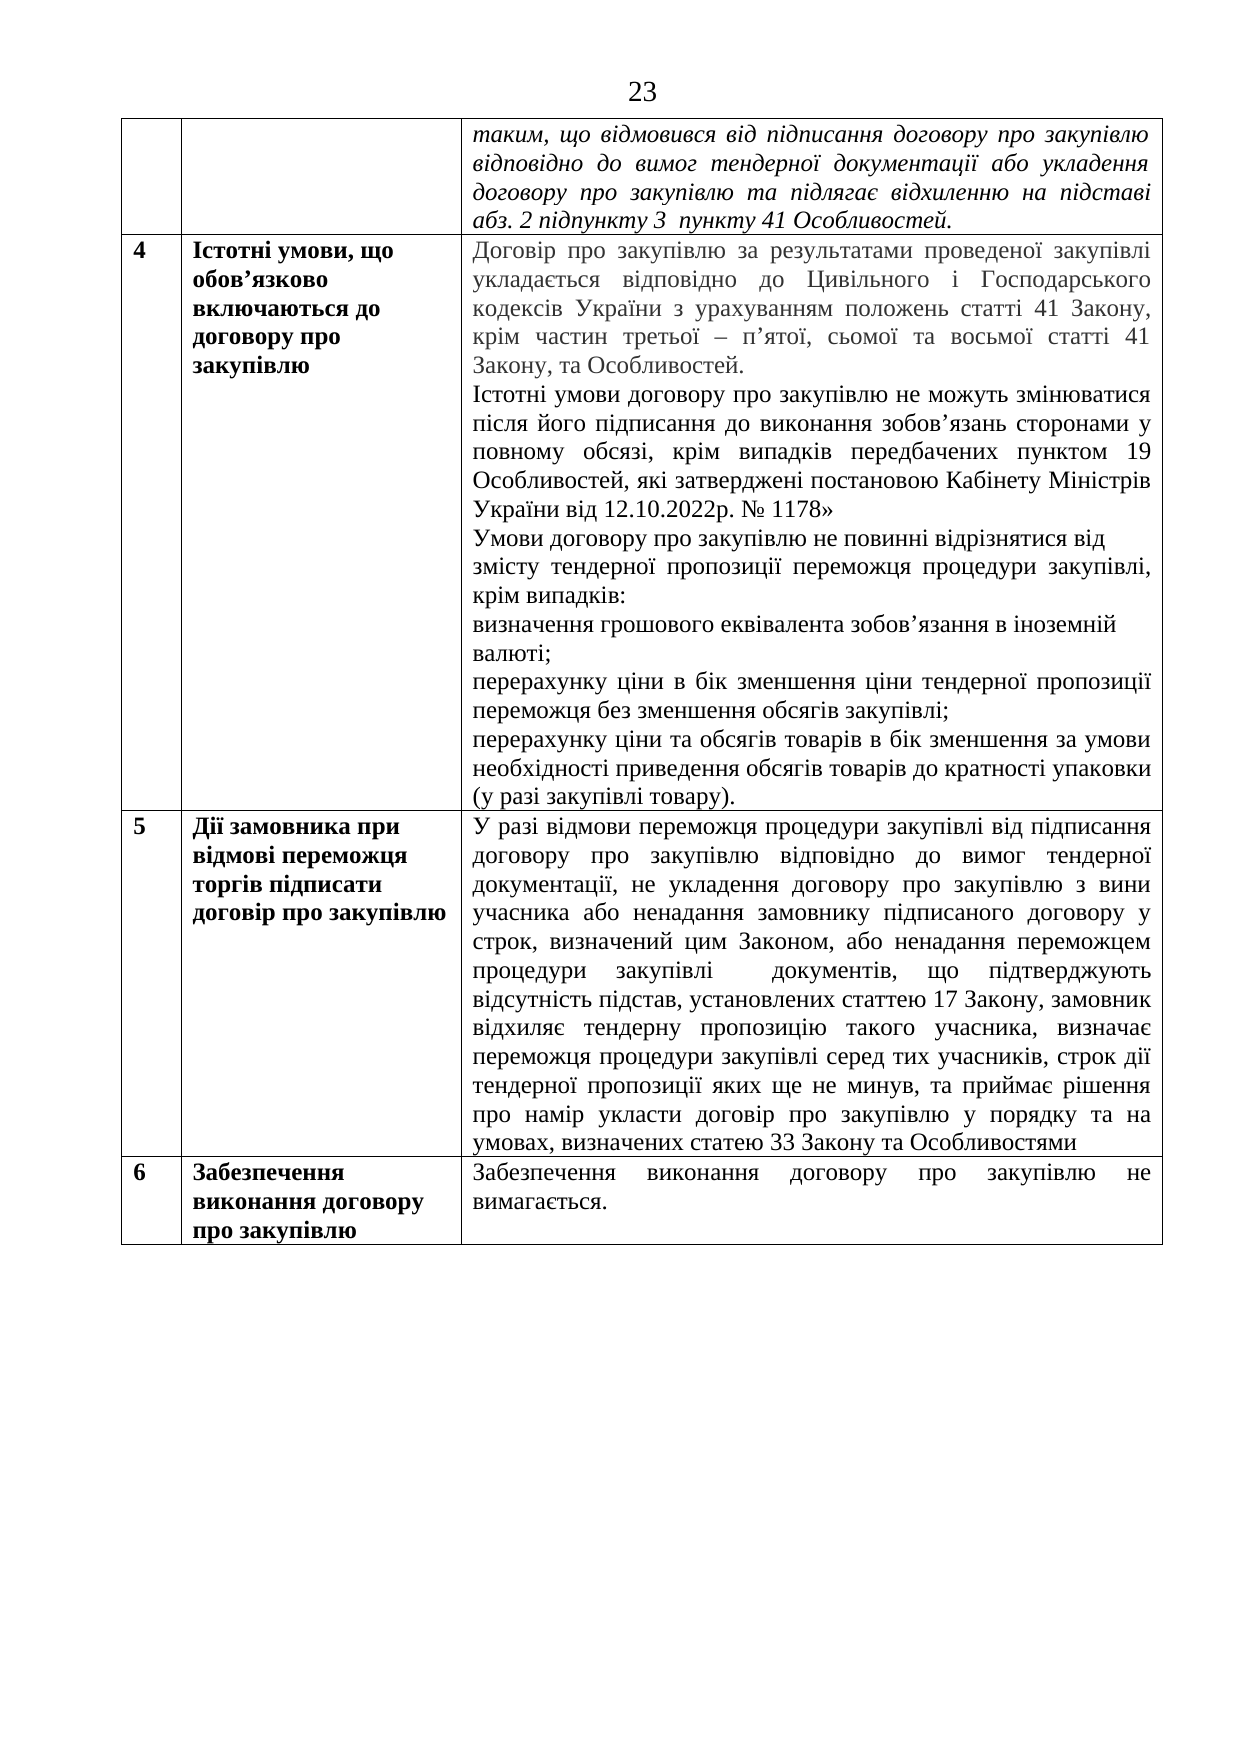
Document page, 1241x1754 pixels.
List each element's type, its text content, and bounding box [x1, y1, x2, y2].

table_cell У разі відмови переможця процедури закупівлі від підписання договору про закупівлю відповідно до вимог тендерної документації, не укладення договору про закупівлю з вини учасника або ненадання замовнику підписаного договору у строк, визначений цим Законом, або ненадання переможцем процедури закупівлі документів, що підтверджують відсутність підстав, установлених статтею 17 Закону, замовник відхиляє тендерну пропозицію такого учасника, визначає переможця процедури закупівлі серед тих учасників, строк дії тендерної пропозиції яких ще не минув, та приймає рішення про намір укласти договір про закупівлю у порядку та на умовах, визначених статею 33 Закону та Особливостями [462, 811, 1162, 1156]
table_cell 5 [122, 811, 181, 1156]
table_cell Забезпечення виконання договору про закупівлю [182, 1157, 461, 1243]
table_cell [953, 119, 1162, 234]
table_cell 6 [122, 1157, 181, 1243]
table_cell Забезпечення виконання договору про закупівлю не вимагається. [462, 1157, 1162, 1243]
table_cell 3 [122, 119, 181, 234]
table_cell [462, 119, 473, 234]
table_cell Дії замовника при відмові переможця торгів підписати договір про закупівлю [182, 811, 461, 1156]
table_cell Договір про закупівлю за результатами проведеної закупівлі укладається відповідно до Цивільного і Господарського кодексів України з урахуванням положень статті 41 Закону, крім частин третьої – п’ятої, сьомої та восьмої статті 41 Закону, та Особливостей. Істотні умови договору про закупівлю не можуть змінюватися після його підписання до виконання зобов’язань сторонами у повному обсязі, крім випадків передбачених пунктом 19 Особливостей, які затверджені постановою Кабінету Міністрів України від 12.10.2022р. № 1178» Умови договору про закупівлю не повинні відрізнятися від змісту тендерної пропозиції переможця процедури закупівлі, крім випадків: визначення грошового еквівалента зобов’язання в іноземній валюті; перерахунку ціни в бік зменшення ціни тендерної пропозиції переможця без зменшення обсягів закупівлі; перерахунку ціни та обсягів товарів в бік зменшення за умови необхідності приведення обсягів товарів до кратності упаковки (у разі закупівлі товару). [462, 235, 1162, 810]
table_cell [182, 119, 461, 234]
table_cell 4 [122, 235, 181, 810]
table_cell Істотні умови, що обов’язково включаються до договору про закупівлю [182, 235, 461, 810]
